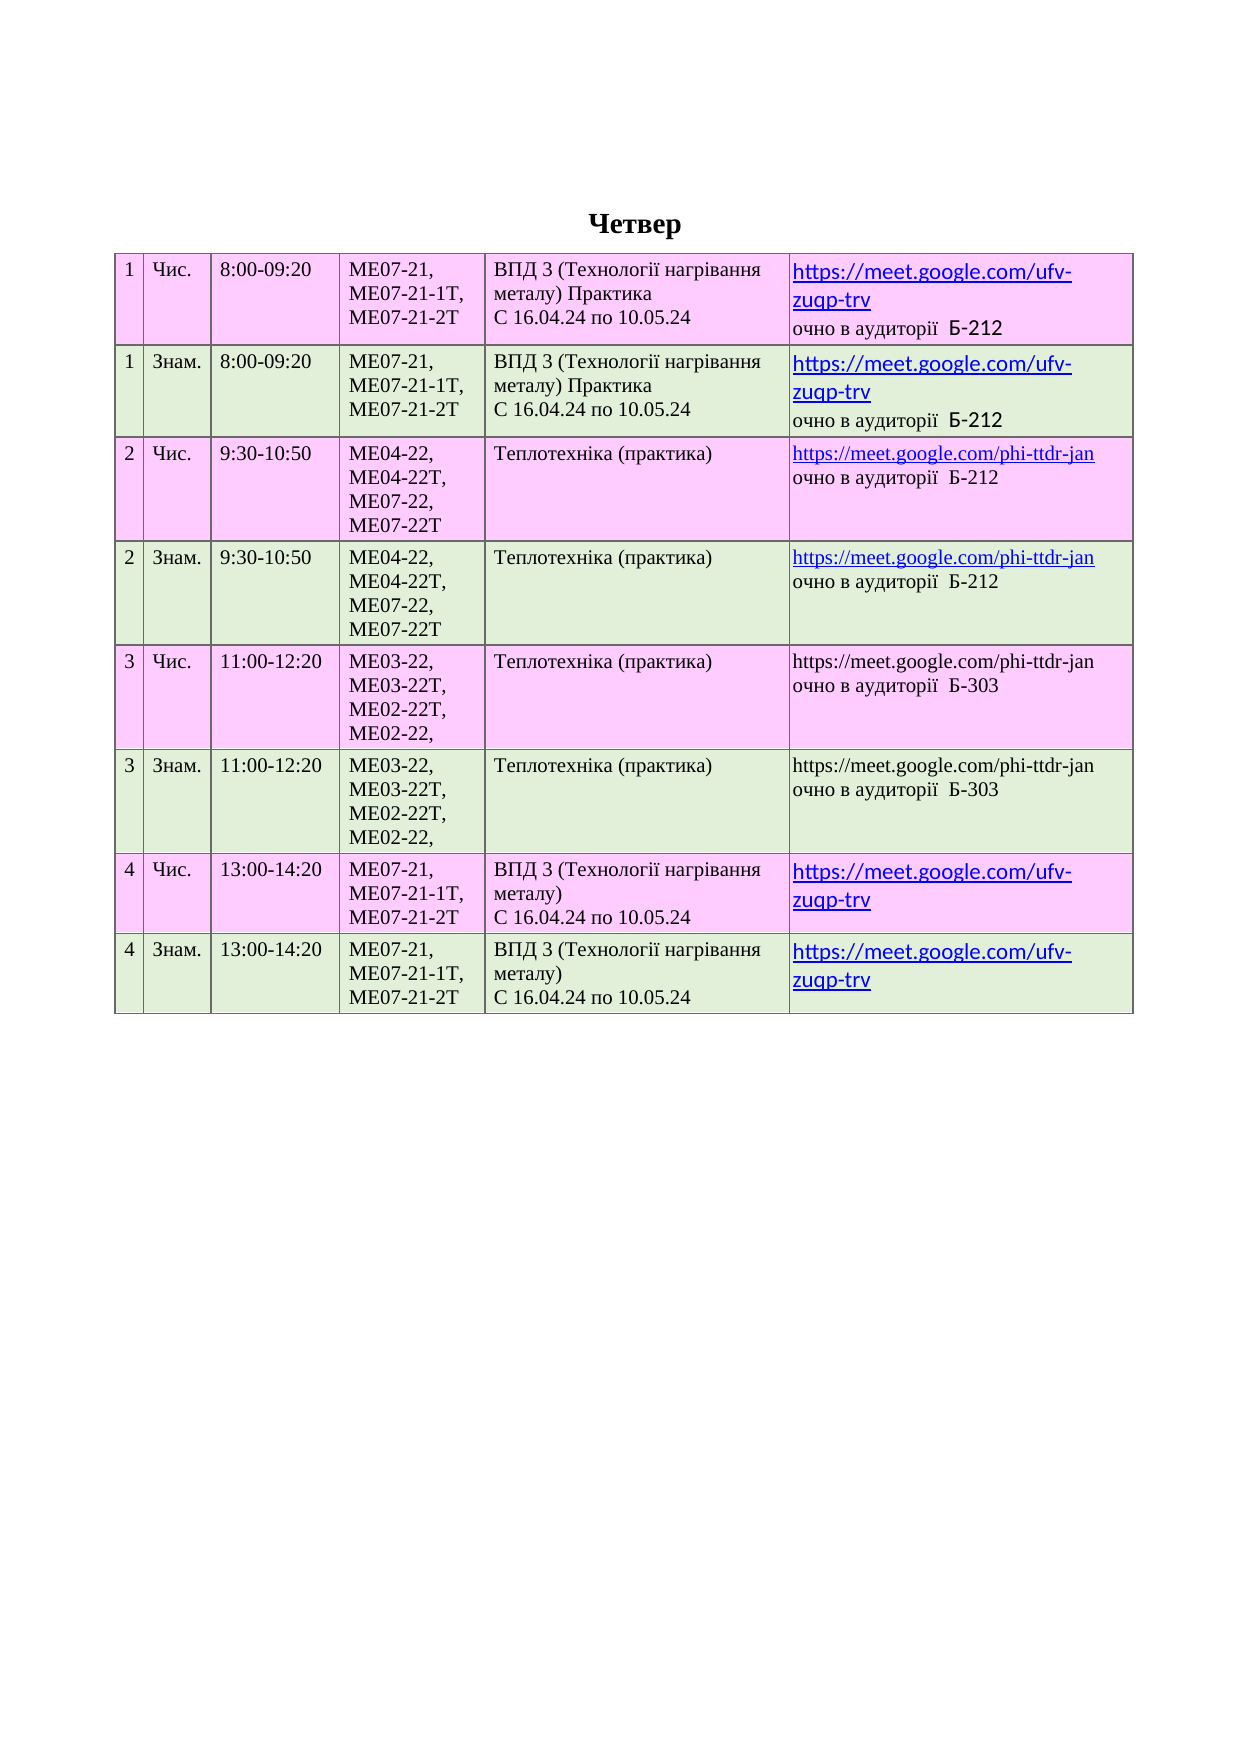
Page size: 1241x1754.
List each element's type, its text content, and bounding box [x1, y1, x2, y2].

table_cell https://meet.google.com/ufv-zuqp-trv [790, 934, 1132, 1012]
table_cell https://meet.google.com/ufv-zuqp-trv [790, 854, 1132, 932]
table_cell 2 [116, 542, 143, 644]
table_header 1 [116, 254, 143, 344]
table_cell Чис. [144, 646, 210, 748]
table_cell МЕ04-22, МЕ04-22Т, МЕ07-22, МЕ07-22Т [340, 438, 484, 540]
table_cell МЕ04-22, МЕ04-22Т, МЕ07-22, МЕ07-22Т [340, 542, 484, 644]
table_header https://meet.google.com/ufv-zuqp-trv очно в аудиторії Б-212 [790, 254, 1132, 344]
table_cell 2 [116, 438, 143, 540]
table_cell ВПД 3 (Технології нагрівання металу) Практика С 16.04.24 по 10.05.24 [486, 346, 789, 436]
table_cell Теплотехніка (практика) [486, 646, 789, 748]
table_cell 4 [116, 854, 143, 932]
table_cell https://meet.google.com/phi-ttdr-jan очно в аудиторії Б-212 [790, 438, 1132, 540]
table_header Чис. [144, 254, 210, 344]
table_cell Чис. [144, 438, 210, 540]
table_cell 4 [116, 934, 143, 1012]
table_cell https://meet.google.com/phi-ttdr-jan очно в аудиторії Б-303 [790, 646, 1132, 748]
table_cell МЕ07-21, МЕ07-21-1Т, МЕ07-21-2Т [340, 346, 484, 436]
table_cell 3 [116, 646, 143, 748]
table_cell 11:00-12:20 [212, 750, 339, 852]
table_cell ВПД 3 (Технології нагрівання металу) С 16.04.24 по 10.05.24 [486, 854, 789, 932]
table_cell 11:00-12:20 [212, 646, 339, 748]
table_cell https://meet.google.com/phi-ttdr-jan очно в аудиторії Б-303 [790, 750, 1132, 852]
table_cell https://meet.google.com/phi-ttdr-jan очно в аудиторії Б-212 [790, 542, 1132, 644]
table_cell 13:00-14:20 [212, 854, 339, 932]
table_cell МЕ07-21, МЕ07-21-1Т, МЕ07-21-2Т [340, 854, 484, 932]
table_cell 8:00-09:20 [212, 346, 339, 436]
table_cell МЕ07-21, МЕ07-21-1Т, МЕ07-21-2Т [340, 934, 484, 1012]
table_cell https://meet.google.com/ufv-zuqp-trv очно в аудиторії Б-212 [790, 346, 1132, 436]
table_header ВПД 3 (Технології нагрівання металу) Практика С 16.04.24 по 10.05.24 [486, 254, 789, 344]
table_cell 13:00-14:20 [212, 934, 339, 1012]
table_cell 9:30-10:50 [212, 542, 339, 644]
table_cell 3 [116, 750, 143, 852]
table_cell ВПД 3 (Технології нагрівання металу) С 16.04.24 по 10.05.24 [486, 934, 789, 1012]
table_cell Знам. [144, 750, 210, 852]
table_cell МЕ03-22, МЕ03-22Т, МЕ02-22Т, МЕ02-22, [340, 750, 484, 852]
table_cell МЕ03-22, МЕ03-22Т, МЕ02-22Т, МЕ02-22, [340, 646, 484, 748]
table_cell Знам. [144, 542, 210, 644]
table_cell 9:30-10:50 [212, 438, 339, 540]
table_header 8:00-09:20 [212, 254, 339, 344]
table_cell 1 [116, 346, 143, 436]
table_cell Знам. [144, 346, 210, 436]
table_cell Знам. [144, 934, 210, 1012]
table_cell Теплотехніка (практика) [486, 438, 789, 540]
table_cell Теплотехніка (практика) [486, 542, 789, 644]
table_cell Теплотехніка (практика) [486, 750, 789, 852]
table_cell Чис. [144, 854, 210, 932]
subtitle Четвер [118, 206, 1152, 240]
table_header МЕ07-21, МЕ07-21-1Т, МЕ07-21-2Т [340, 254, 484, 344]
